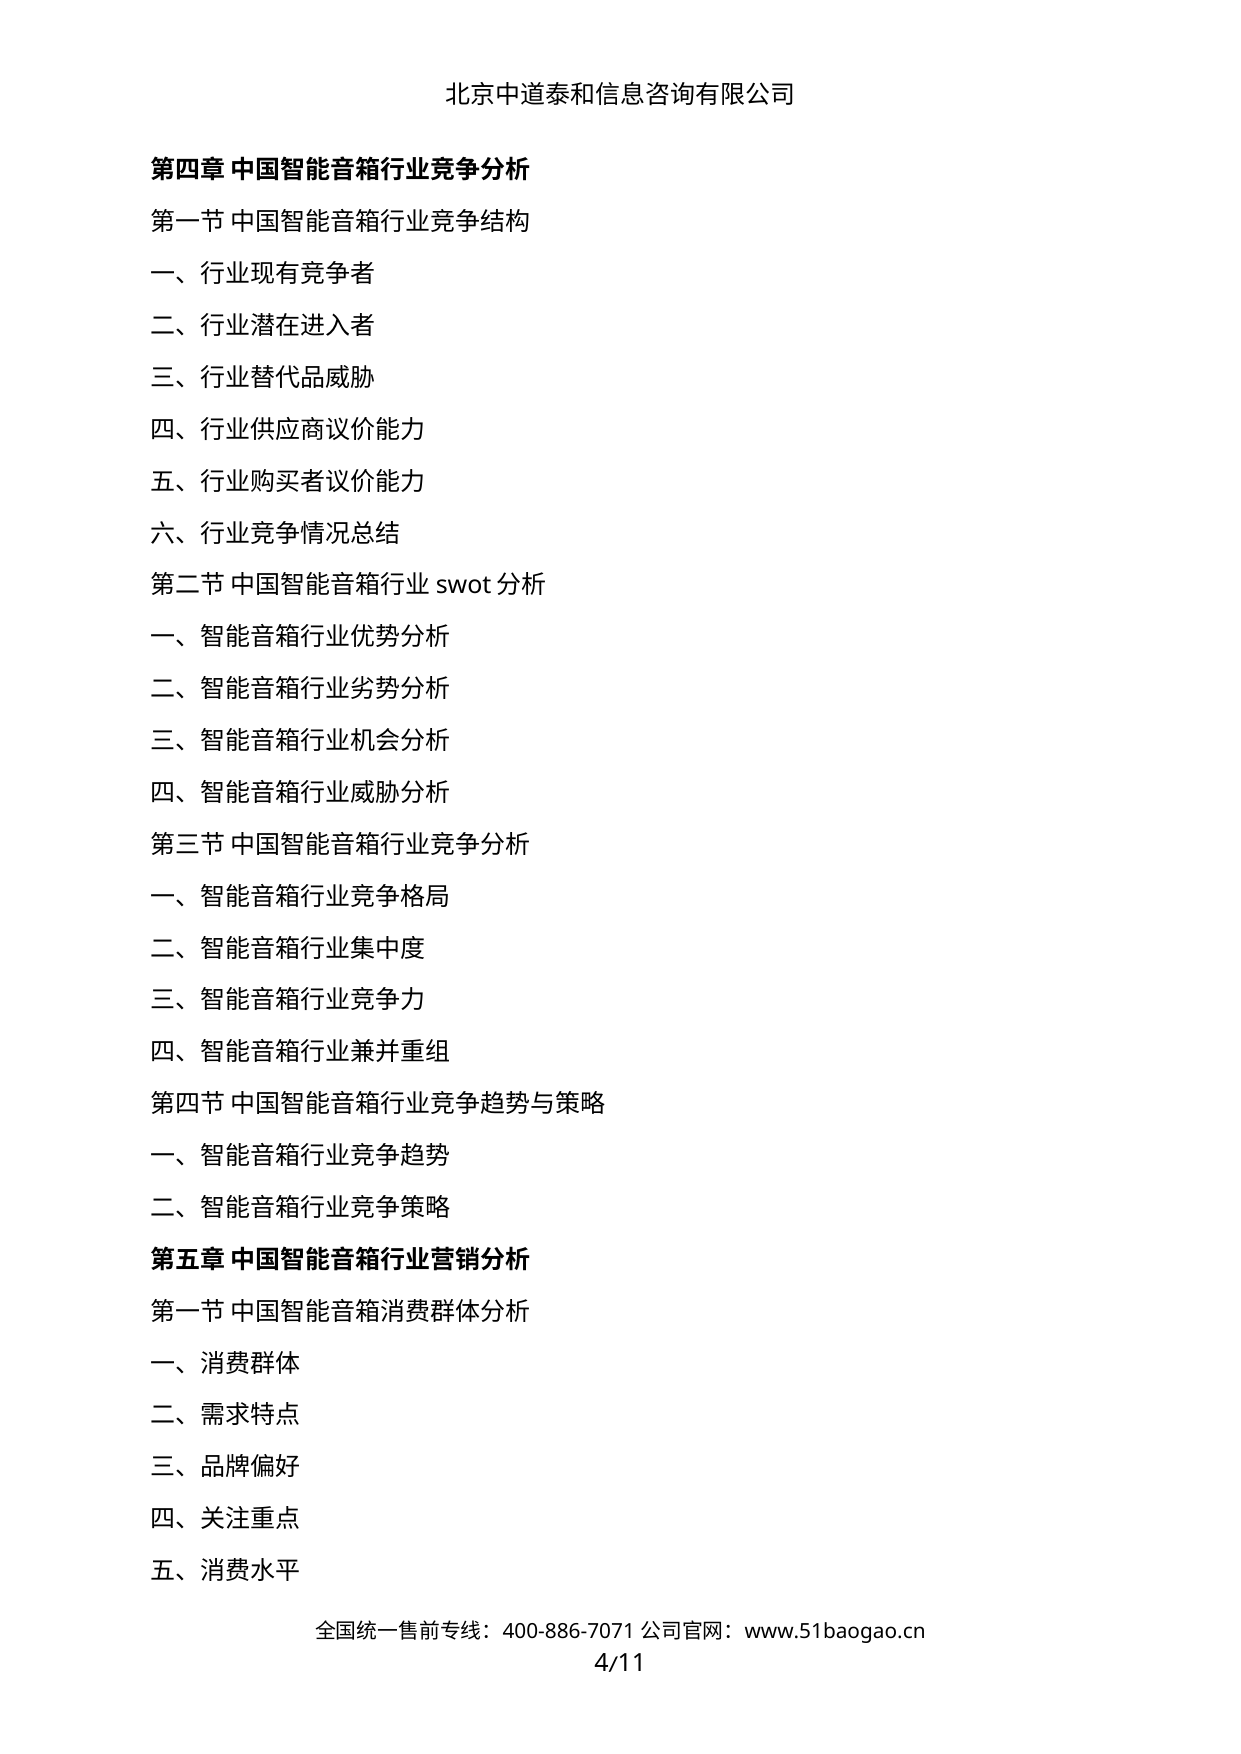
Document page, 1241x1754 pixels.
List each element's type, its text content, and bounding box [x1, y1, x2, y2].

text 四、关注重点 [150, 1499, 1090, 1535]
text 二、行业潜在进入者 [150, 306, 1090, 342]
text 四、智能音箱行业威胁分析 [150, 772, 1090, 809]
text 四、智能音箱行业兼并重组 [150, 1032, 1090, 1068]
text 三、品牌偏好 [150, 1447, 1090, 1483]
text 四、行业供应商议价能力 [150, 409, 1090, 446]
text 二、智能音箱行业集中度 [150, 928, 1090, 964]
text 第四节 中国智能音箱行业竞争趋势与策略 [150, 1084, 1090, 1120]
text 第二节 中国智能音箱行业swot分析 [150, 565, 1090, 601]
text 第一节 中国智能音箱消费群体分析 [150, 1291, 1090, 1327]
text 三、智能音箱行业机会分析 [150, 721, 1090, 757]
text 一、智能音箱行业竞争趋势 [150, 1136, 1090, 1172]
text 一、智能音箱行业优势分析 [150, 617, 1090, 653]
text 二、智能音箱行业劣势分析 [150, 669, 1090, 705]
text 第五章 中国智能音箱行业营销分析 [150, 1239, 1090, 1276]
text 一、行业现有竞争者 [150, 254, 1090, 290]
text 第三节 中国智能音箱行业竞争分析 [150, 824, 1090, 861]
text 三、智能音箱行业竞争力 [150, 980, 1090, 1016]
text 一、消费群体 [150, 1343, 1090, 1379]
text 六、行业竞争情况总结 [150, 513, 1090, 549]
text 五、消费水平 [150, 1551, 1090, 1587]
text 二、智能音箱行业竞争策略 [150, 1187, 1090, 1224]
text 第四章 中国智能音箱行业竞争分析 [150, 150, 1090, 186]
text 五、行业购买者议价能力 [150, 461, 1090, 497]
text 二、需求特点 [150, 1395, 1090, 1431]
text 一、智能音箱行业竞争格局 [150, 876, 1090, 912]
text 第一节 中国智能音箱行业竞争结构 [150, 202, 1090, 238]
text 三、行业替代品威胁 [150, 357, 1090, 394]
